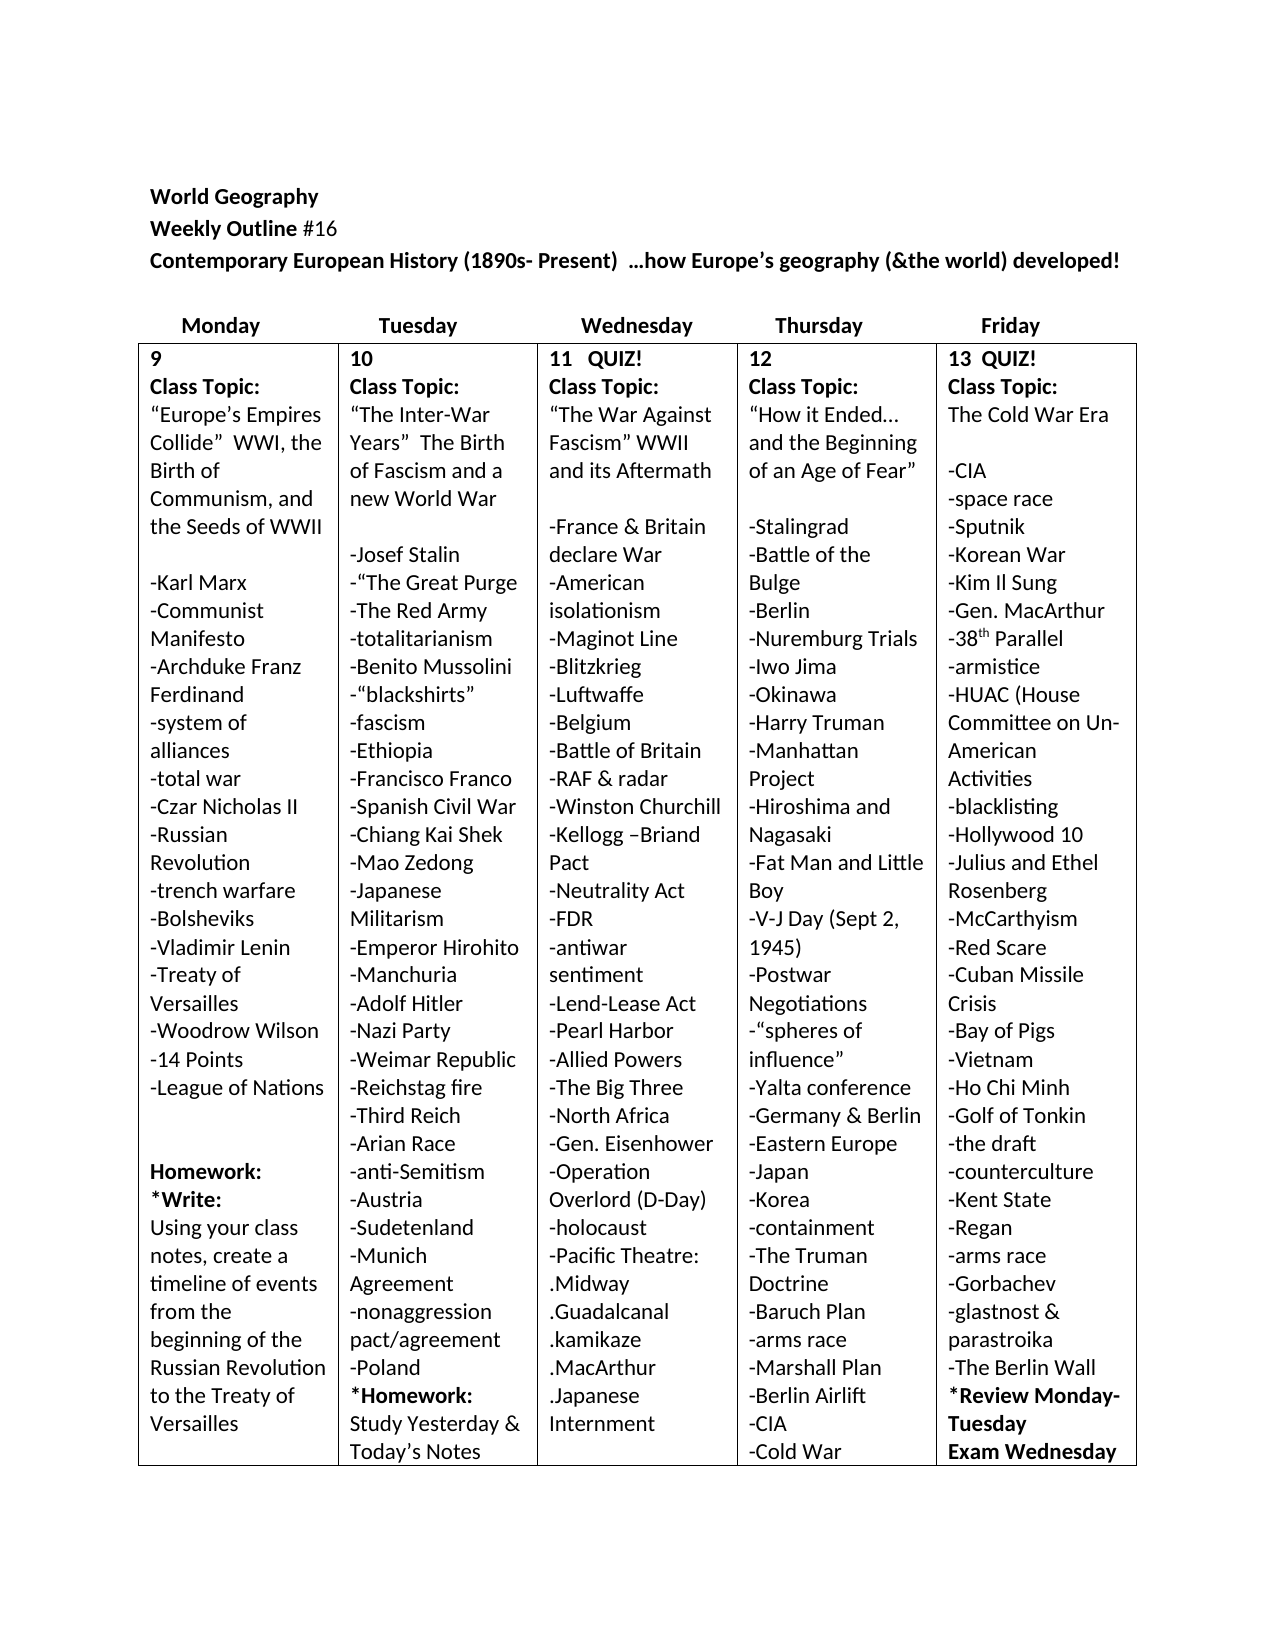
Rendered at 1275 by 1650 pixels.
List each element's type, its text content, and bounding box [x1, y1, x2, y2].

table_header 13 QUIZ! Class Topic: The Cold War Era -CIA -space race -Sputnik -Korean War -Kim Il Sung -Gen. MacArthur -38th Parallel -armistice -HUAC (House Committee on Un-American Activities -blacklisting -Hollywood 10 -Julius and Ethel Rosenberg -McCarthyism -Red Scare -Cuban Missile Crisis -Bay of Pigs -Vietnam -Ho Chi Minh -Golf of Tonkin -the draft -counterculture -Kent State -Regan -arms race -Gorbachev -glastnost & parastroika -The Berlin Wall *Review Monday-Tuesday Exam Wednesday [937, 344, 1136, 1465]
table_header 12 Class Topic: “How it Ended… and the Beginning of an Age of Fear” -Stalingrad -Battle of the Bulge -Berlin -Nuremburg Trials -Iwo Jima -Okinawa -Harry Truman -Manhattan Project -Hiroshima and Nagasaki -Fat Man and Little Boy -V-J Day (Sept 2, 1945) -Postwar Negotiations -“spheres of influence” -Yalta conference -Germany & Berlin -Eastern Europe -Japan -Korea -containment -The Truman Doctrine -Baruch Plan -arms race -Marshall Plan -Berlin Airlift -CIA -Cold War [738, 344, 936, 1465]
table_header 10 Class Topic: “The Inter-War Years” The Birth of Fascism and a new World War -Josef Stalin -“The Great Purge -The Red Army -totalitarianism -Benito Mussolini -“blackshirts” -fascism -Ethiopia -Francisco Franco -Spanish Civil War -Chiang Kai Shek -Mao Zedong -Japanese Militarism -Emperor Hirohito -Manchuria -Adolf Hitler -Nazi Party -Weimar Republic -Reichstag fire -Third Reich -Arian Race -anti-Semitism -Austria -Sudetenland -Munich Agreement -nonaggression pact/agreement -Poland *Homework: Study Yesterday & Today’s Notes [339, 344, 537, 1465]
text Monday Tuesday Wednesday Thursday Friday [150, 311, 1125, 339]
text Weekly Outline #16 [150, 214, 1125, 242]
text Contemporary European History (1890s- Present) …how Europe’s geography (&the world) developed! [150, 247, 1125, 274]
text World Geography [150, 182, 1125, 210]
table_header 11 QUIZ! Class Topic: “The War Against Fascism” WWII and its Aftermath -France & Britain declare War -American isolationism -Maginot Line -Blitzkrieg -Luftwaffe -Belgium -Battle of Britain -RAF & radar -Winston Churchill -Kellogg –Briand Pact -Neutrality Act -FDR -antiwar sentiment -Lend-Lease Act -Pearl Harbor -Allied Powers -The Big Three -North Africa -Gen. Eisenhower -Operation Overlord (D-Day) -holocaust -Pacific Theatre: .Midway .Guadalcanal .kamikaze .MacArthur .Japanese Internment [538, 344, 737, 1465]
table_header 9 Class Topic: “Europe’s Empires Collide” WWI, the Birth of Communism, and the Seeds of WWII -Karl Marx -Communist Manifesto -Archduke Franz Ferdinand -system of alliances -total war -Czar Nicholas II -Russian Revolution -trench warfare -Bolsheviks -Vladimir Lenin -Treaty of Versailles -Woodrow Wilson -14 Points -League of Nations Homework: *Write: Using your class notes, create a timeline of events from the beginning of the Russian Revolution to the Treaty of Versailles [139, 344, 338, 1465]
